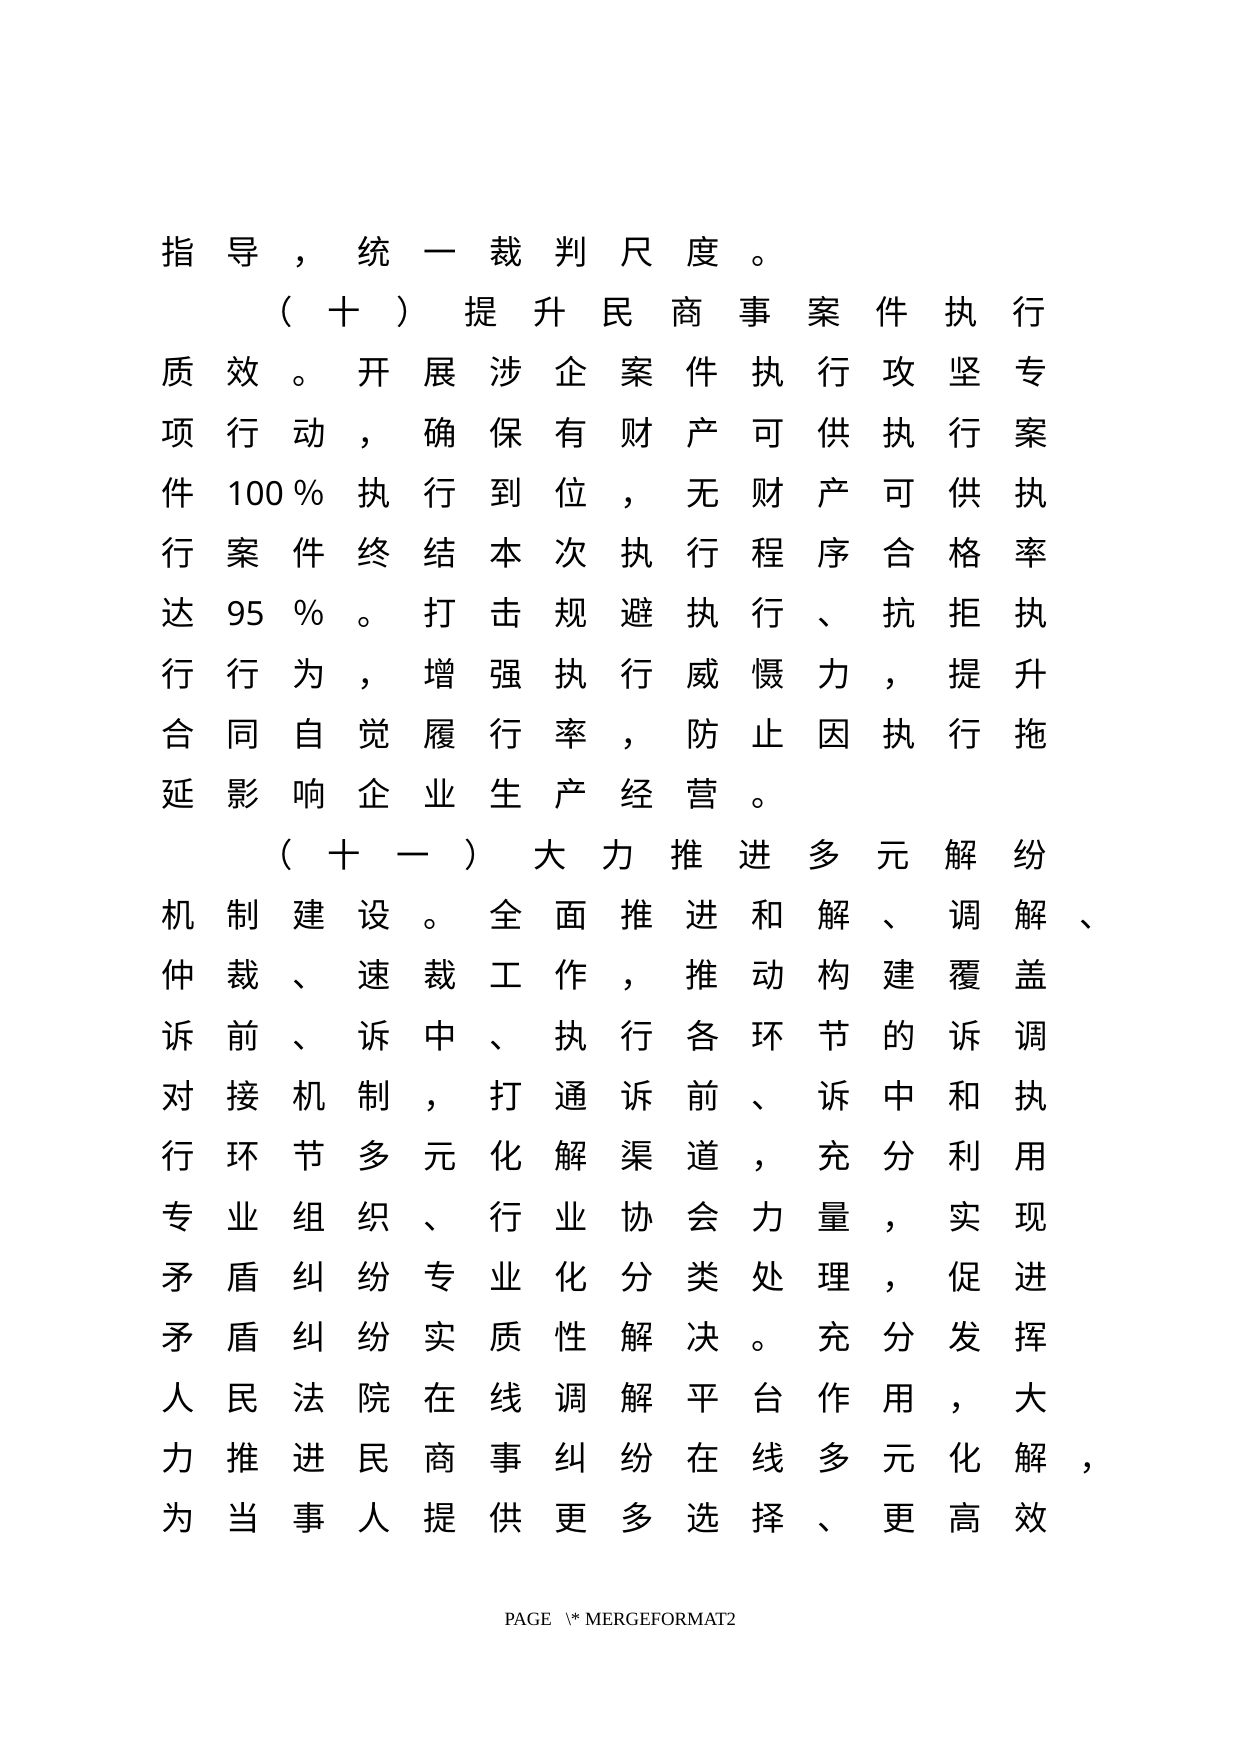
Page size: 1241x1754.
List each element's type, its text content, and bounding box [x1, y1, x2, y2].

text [161, 822, 1079, 1546]
text （十）提升民商事案件执行质效。开展涉企案件执行攻坚专项行动，确保有财产可供执行案件100％执行到位，无财产可供执行案件终结本次执行程序合格率达95％。打击规避执行、抗拒执行行为，增强执行威慑力，提升合同自觉履行率，防止因执行拖延影响企业生产经营。 [161, 280, 1079, 822]
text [161, 219, 1079, 280]
